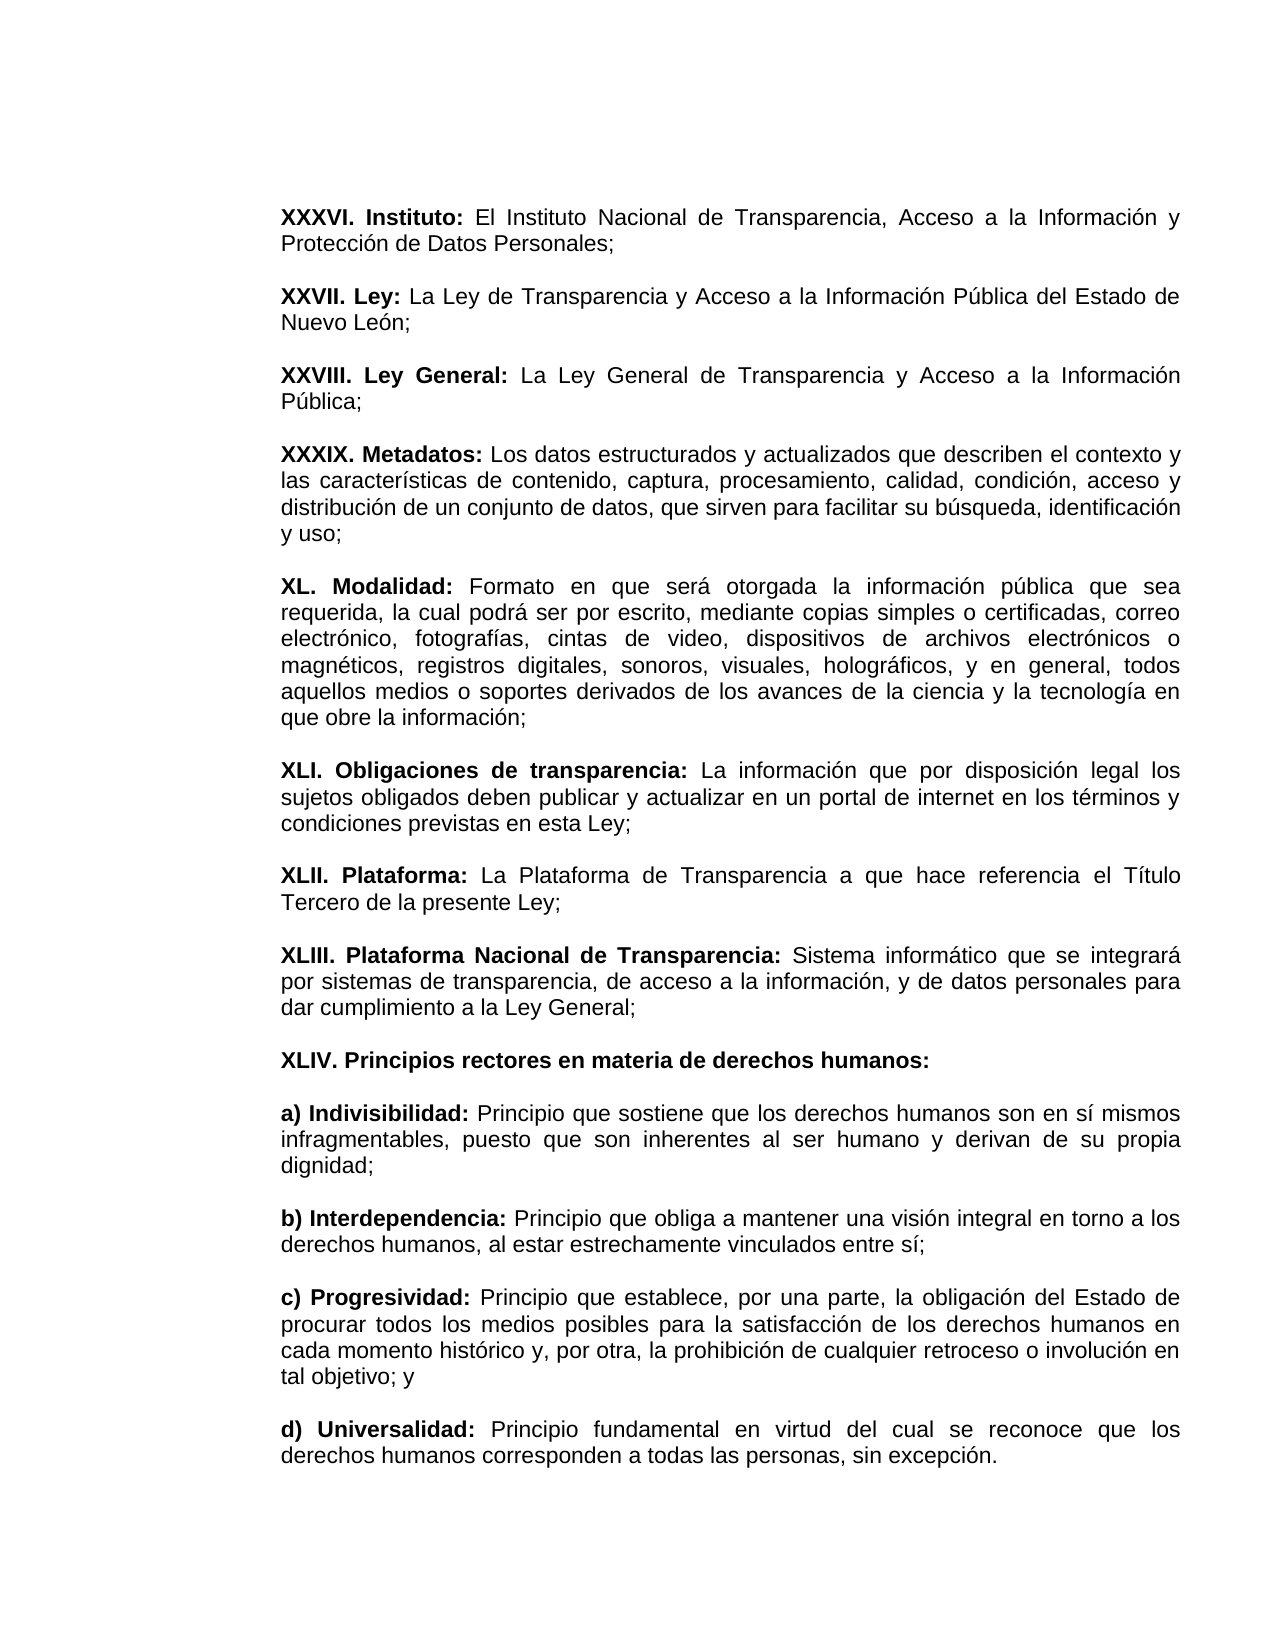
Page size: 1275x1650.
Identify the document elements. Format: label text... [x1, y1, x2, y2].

list XLI. Obligaciones de transparencia: La información que por disposición legal los sujetos obligados deben publicar y actualizar en un portal de internet en los términos y condiciones previstas en esta Ley; [281, 757, 1181, 836]
list XXVII. Ley: La Ley de Transparencia y Acceso a la Información Pública del Estado de Nuevo León; [281, 283, 1181, 335]
list c) Progresividad: Principio que establece, por una parte, la obligación del Estado de procurar todos los medios posibles para la satisfacción de los derechos humanos en cada momento histórico y, por otra, la prohibición de cualquier retroceso o involución en tal objetivo; y [281, 1284, 1181, 1389]
list d) Universalidad: Principio fundamental en virtud del cual se reconoce que los derechos humanos corresponden a todas las personas, sin excepción. [281, 1416, 1181, 1469]
list XXXVI. Instituto: El Instituto Nacional de Transparencia, Acceso a la Información y Protección de Datos Personales; [281, 204, 1181, 256]
list XL. Modalidad: Formato en que será otorgada la información pública que sea requerida, la cual podrá ser por escrito, mediante copias simples o certificadas, correo electrónico, fotografías, cintas de video, dispositivos de archivos electrónicos o magnéticos, registros digitales, sonoros, visuales, holográficos, y en general, todos aquellos medios o soportes derivados de los avances de la ciencia y la tecnología en que obre la información; [281, 573, 1181, 731]
list b) Interdependencia: Principio que obliga a mantener una visión integral en torno a los derechos humanos, al estar estrechamente vinculados entre sí; [281, 1205, 1181, 1258]
list XLIV. Principios rectores en materia de derechos humanos: [281, 1047, 1181, 1073]
list a) Indivisibilidad: Principio que sostiene que los derechos humanos son en sí mismos infragmentables, puesto que son inherentes al ser humano y derivan de su propia dignidad; [281, 1100, 1181, 1179]
list XLII. Plataforma: La Plataforma de Transparencia a que hace referencia el Título Tercero de la presente Ley; [281, 862, 1181, 915]
list XLIII. Plataforma Nacional de Transparencia: Sistema informático que se integrará por sistemas de transparencia, de acceso a la información, y de datos personales para dar cumplimiento a la Ley General; [281, 942, 1181, 1021]
list XXVIII. Ley General: La Ley General de Transparencia y Acceso a la Información Pública; [281, 362, 1181, 414]
list XXXIX. Metadatos: Los datos estructurados y actualizados que describen el contexto y las características de contenido, captura, procesamiento, calidad, condición, acceso y distribución de un conjunto de datos, que sirven para facilitar su búsqueda, identificación y uso; [281, 441, 1181, 546]
